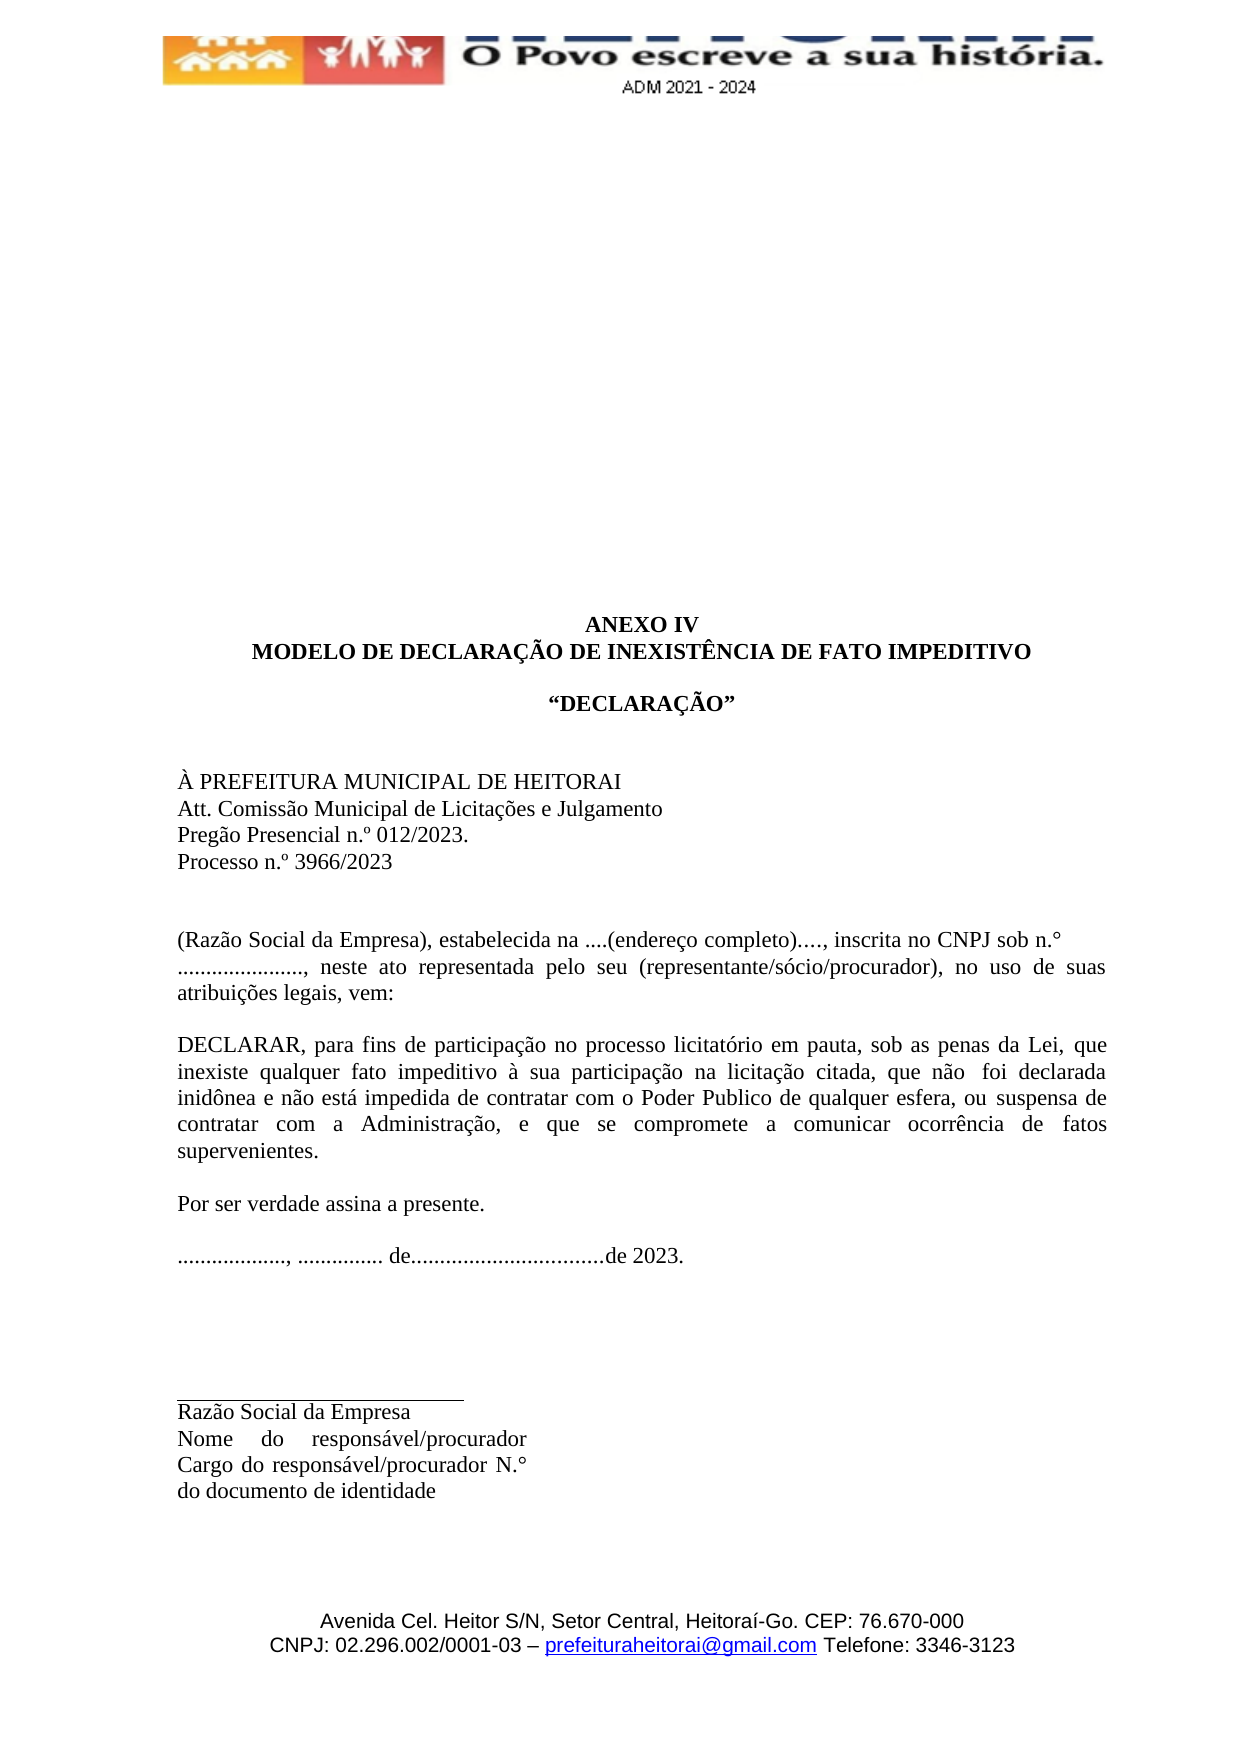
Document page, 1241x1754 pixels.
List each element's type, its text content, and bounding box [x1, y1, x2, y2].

text Razão Social da Empresa [177, 1396, 1122, 1424]
text Processo n.º 3966/2023 [177, 848, 1122, 874]
picture [162, 36, 1123, 106]
text Por ser verdade assina a presente. [177, 1190, 1122, 1216]
text ..................., ............... de de 2023. [177, 1242, 1122, 1269]
subtitle ANEXO IV [423, 612, 861, 638]
text (Razão Social da Empresa), estabelecida na ....(endereço completo) , inscrita no CNPJ sob n.° [177, 927, 1122, 953]
text Nome do responsável/procurador Cargo do responsável/procurador N.° do documento de identidade [177, 1424, 527, 1504]
text À PREFEITURA MUNICIPAL DE HEITORAI [177, 768, 1122, 795]
text MODELO DE DECLARAÇÃO DE INEXISTÊNCIA DE FATO IMPEDITIVO “DECLARAÇÃO” [230, 638, 1053, 716]
text DECLARAR, para fins de participação no processo licitatório em pauta, sob as penas da Lei, que inexiste qualquer fato impeditivo à sua participação na licitação citada, que não foi declarada inidônea e não está impedida de contratar com o Poder Publico de qualquer esfera, ou suspensa de contratar com a Administração, e que se compromete a comunicar ocorrência de fatos supervenientes. [177, 1031, 1107, 1163]
text ......................, neste ato representada pelo seu (representante/sócio/procurador), no uso de suas atribuições legais, vem: [177, 953, 1107, 1006]
text Att. Comissão Municipal de Licitações e Julgamento Pregão Presencial n.º 012/2023. [177, 795, 722, 847]
